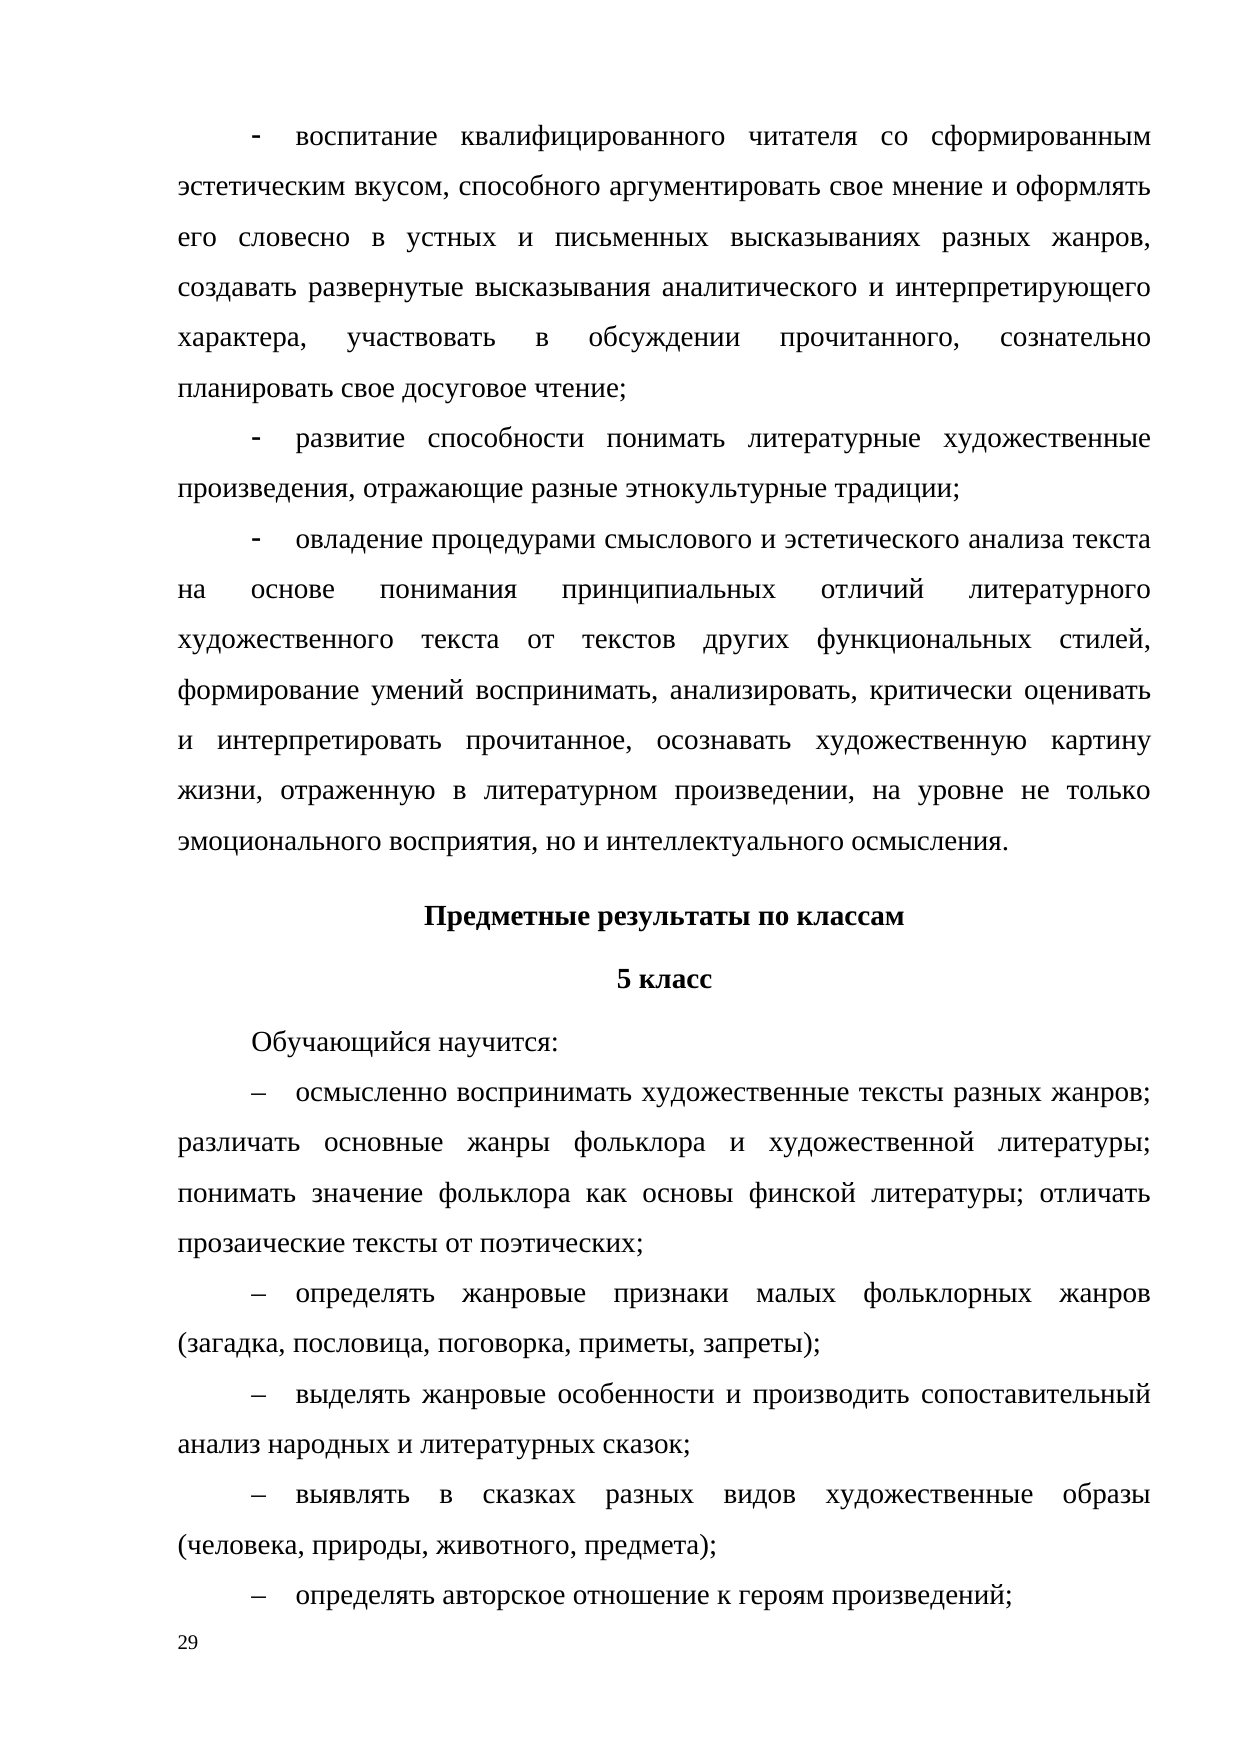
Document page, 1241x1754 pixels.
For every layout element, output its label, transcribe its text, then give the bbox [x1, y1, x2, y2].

subtitle 5 класс [177, 961, 1152, 994]
list выделять жанровые особенности и производить сопоставительный анализ народных и литературных сказок; [177, 1376, 1152, 1460]
list выявлять в сказках разных видов художественные образы (человека, природы, животного, предмета); [177, 1477, 1152, 1560]
text Обучающийся научится: [177, 1024, 1152, 1057]
list овладение процедурами смыслового и эстетического анализа текста на основе понимания принципиальных отличий литературного художественного текста от текстов других функциональных стилей, формирование умений воспринимать, анализировать, критически оценивать и интерпретировать прочитанное, осознавать художественную картину жизни, отраженную в литературном произведении, на уровне не только эмоционального восприятия, но и интеллектуального осмысления. [177, 521, 1152, 856]
list определять авторское отношение к героям произведений; [177, 1577, 1152, 1611]
list определять жанровые признаки малых фольклорных жанров (загадка, пословица, поговорка, приметы, запреты); [177, 1275, 1152, 1359]
list воспитание квалифицированного читателя со сформированным эстетическим вкусом, способного аргументировать свое мнение и оформлять его словесно в устных и письменных высказываниях разных жанров, создавать развернутые высказывания аналитического и интерпретирующего характера, участвовать в обсуждении прочитанного, сознательно планировать свое досуговое чтение; [177, 118, 1152, 403]
list развитие способности понимать литературные художественные произведения, отражающие разные этнокультурные традиции; [177, 420, 1152, 504]
list осмысленно воспринимать художественные тексты разных жанров; различать основные жанры фольклора и художественной литературы; понимать значение фольклора как основы финской литературы; отличать прозаические тексты от поэтических; [177, 1074, 1152, 1258]
text Предметные результаты по классам [177, 898, 1152, 932]
